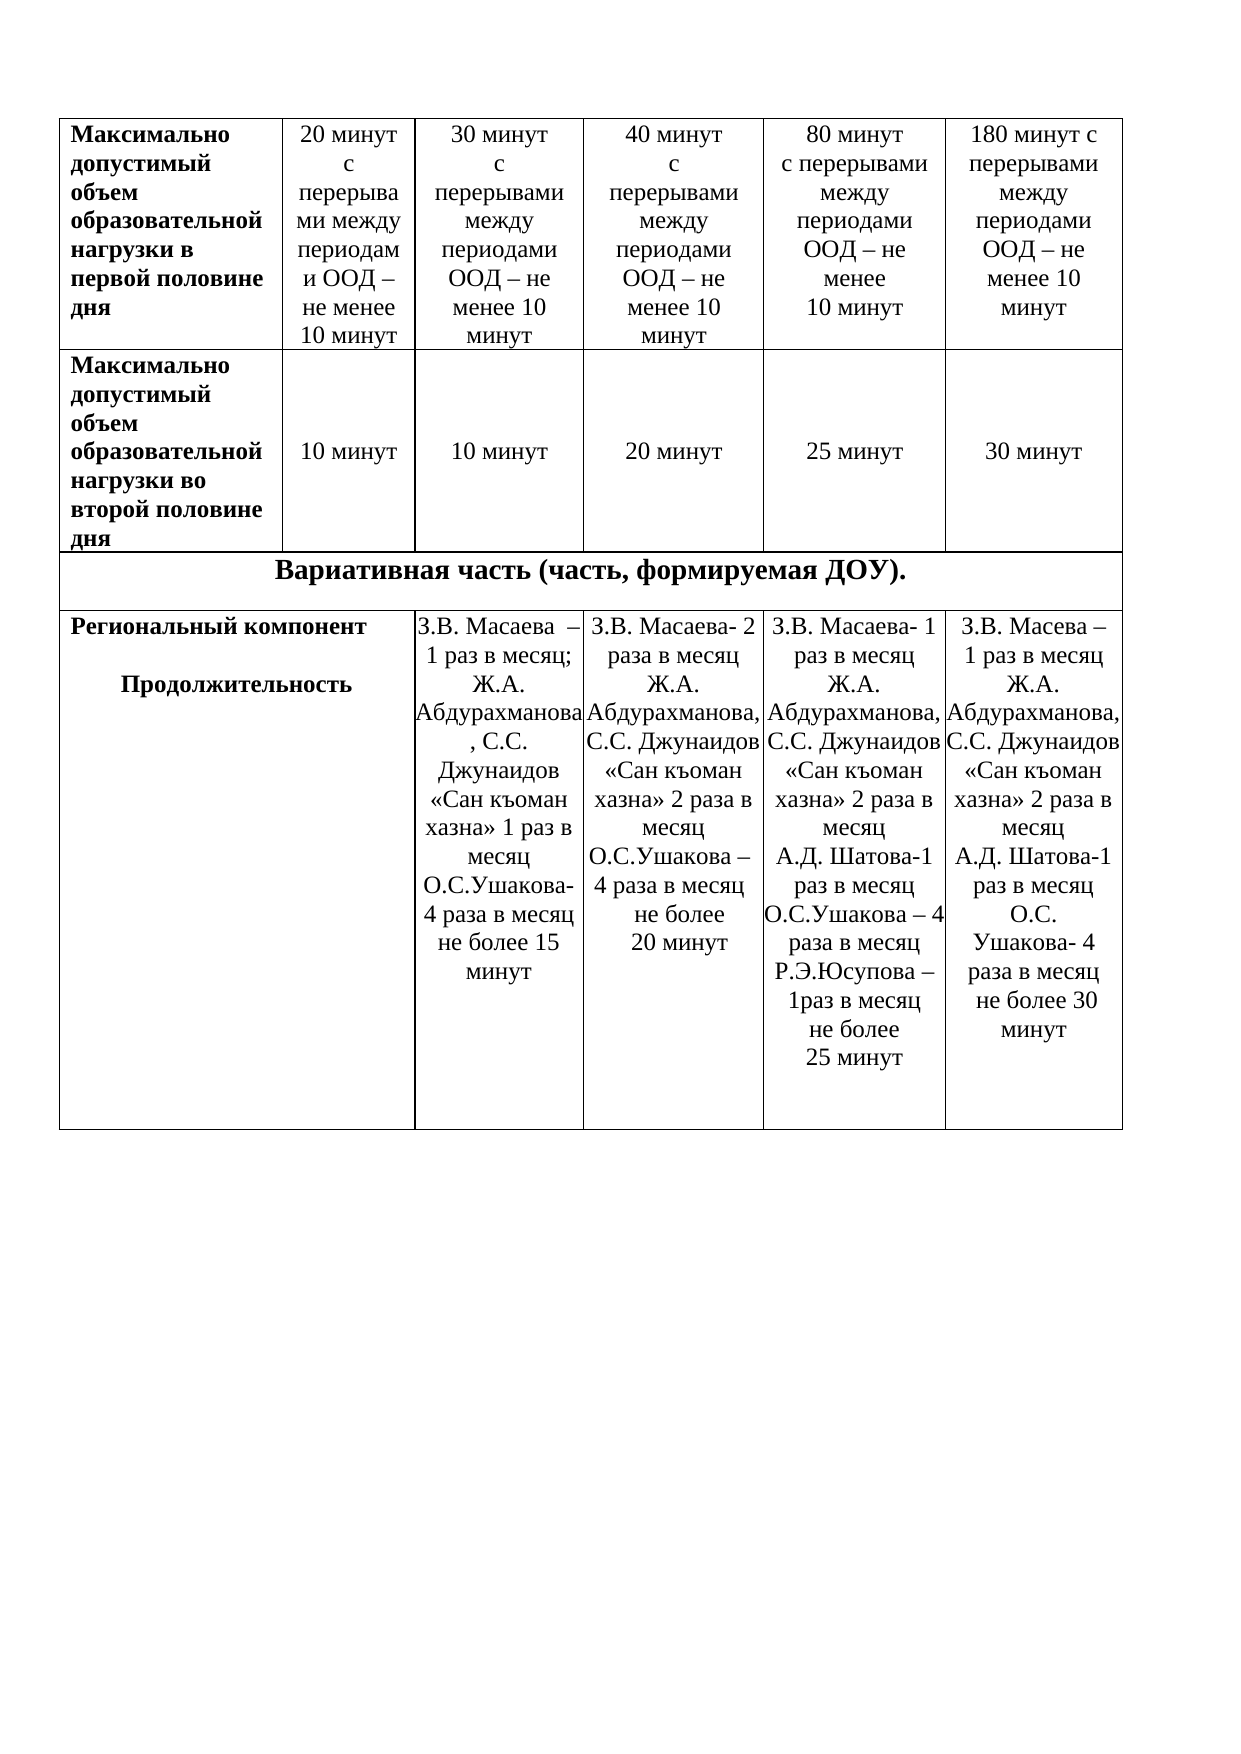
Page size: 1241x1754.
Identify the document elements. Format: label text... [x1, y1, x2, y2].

table_cell Максимально допустимый объем образовательной нагрузки в первой половине дня [60, 119, 282, 349]
table_cell З.В. Масаева – 1 раз в месяц; Ж.А. Абдурахманова, С.С. Джунаидов «Сан къоман хазна» 1 раз в месяц О.С.Ушакова- 4 раза в месяц не более 15 минут [416, 611, 583, 1129]
table_cell Региональный компонент Продолжительность [60, 611, 414, 1129]
table_cell 20 минут [584, 350, 763, 551]
table_cell 30 минут [946, 350, 1122, 551]
table_cell 80 минут с перерывами между периодами ООД – не менее 10 минут [764, 119, 945, 349]
table_cell Вариативная часть (часть, формируемая ДОУ). [60, 553, 1122, 610]
table_cell З.В. Масаева- 1 раз в месяц Ж.А. Абдурахманова, С.С. Джунаидов «Сан къоман хазна» 2 раза в месяц А.Д. Шатова-1 раз в месяц О.С.Ушакова – 4 раза в месяц Р.Э.Юсупова – 1раз в месяц не более 25 минут [764, 611, 945, 1129]
table_cell 20 минут с перерывами между периодами ООД – не менее 10 минут [283, 119, 414, 349]
table_cell 30 минут с перерывами между периодами ООД – не менее 10 минут [416, 119, 583, 349]
table_cell 10 минут [283, 350, 414, 551]
table_cell З.В. Масева – 1 раз в месяц Ж.А. Абдурахманова, С.С. Джунаидов «Сан къоман хазна» 2 раза в месяц А.Д. Шатова-1 раз в месяц О.С. Ушакова- 4 раза в месяц не более 30 минут [946, 611, 1122, 1129]
table_cell 40 минут с перерывами между периодами ООД – не менее 10 минут [584, 119, 763, 349]
table_cell 180 минут с перерывами между периодами ООД – не менее 10 минут [946, 119, 1122, 349]
table_cell Максимально допустимый объем образовательной нагрузки во второй половине дня [60, 350, 282, 551]
table_cell 10 минут [416, 350, 583, 551]
table_cell З.В. Масаева- 2 раза в месяц Ж.А. Абдурахманова, С.С. Джунаидов «Сан къоман хазна» 2 раза в месяц О.С.Ушакова – 4 раза в месяц не более 20 минут [584, 611, 763, 1129]
table_cell 25 минут [764, 350, 945, 551]
